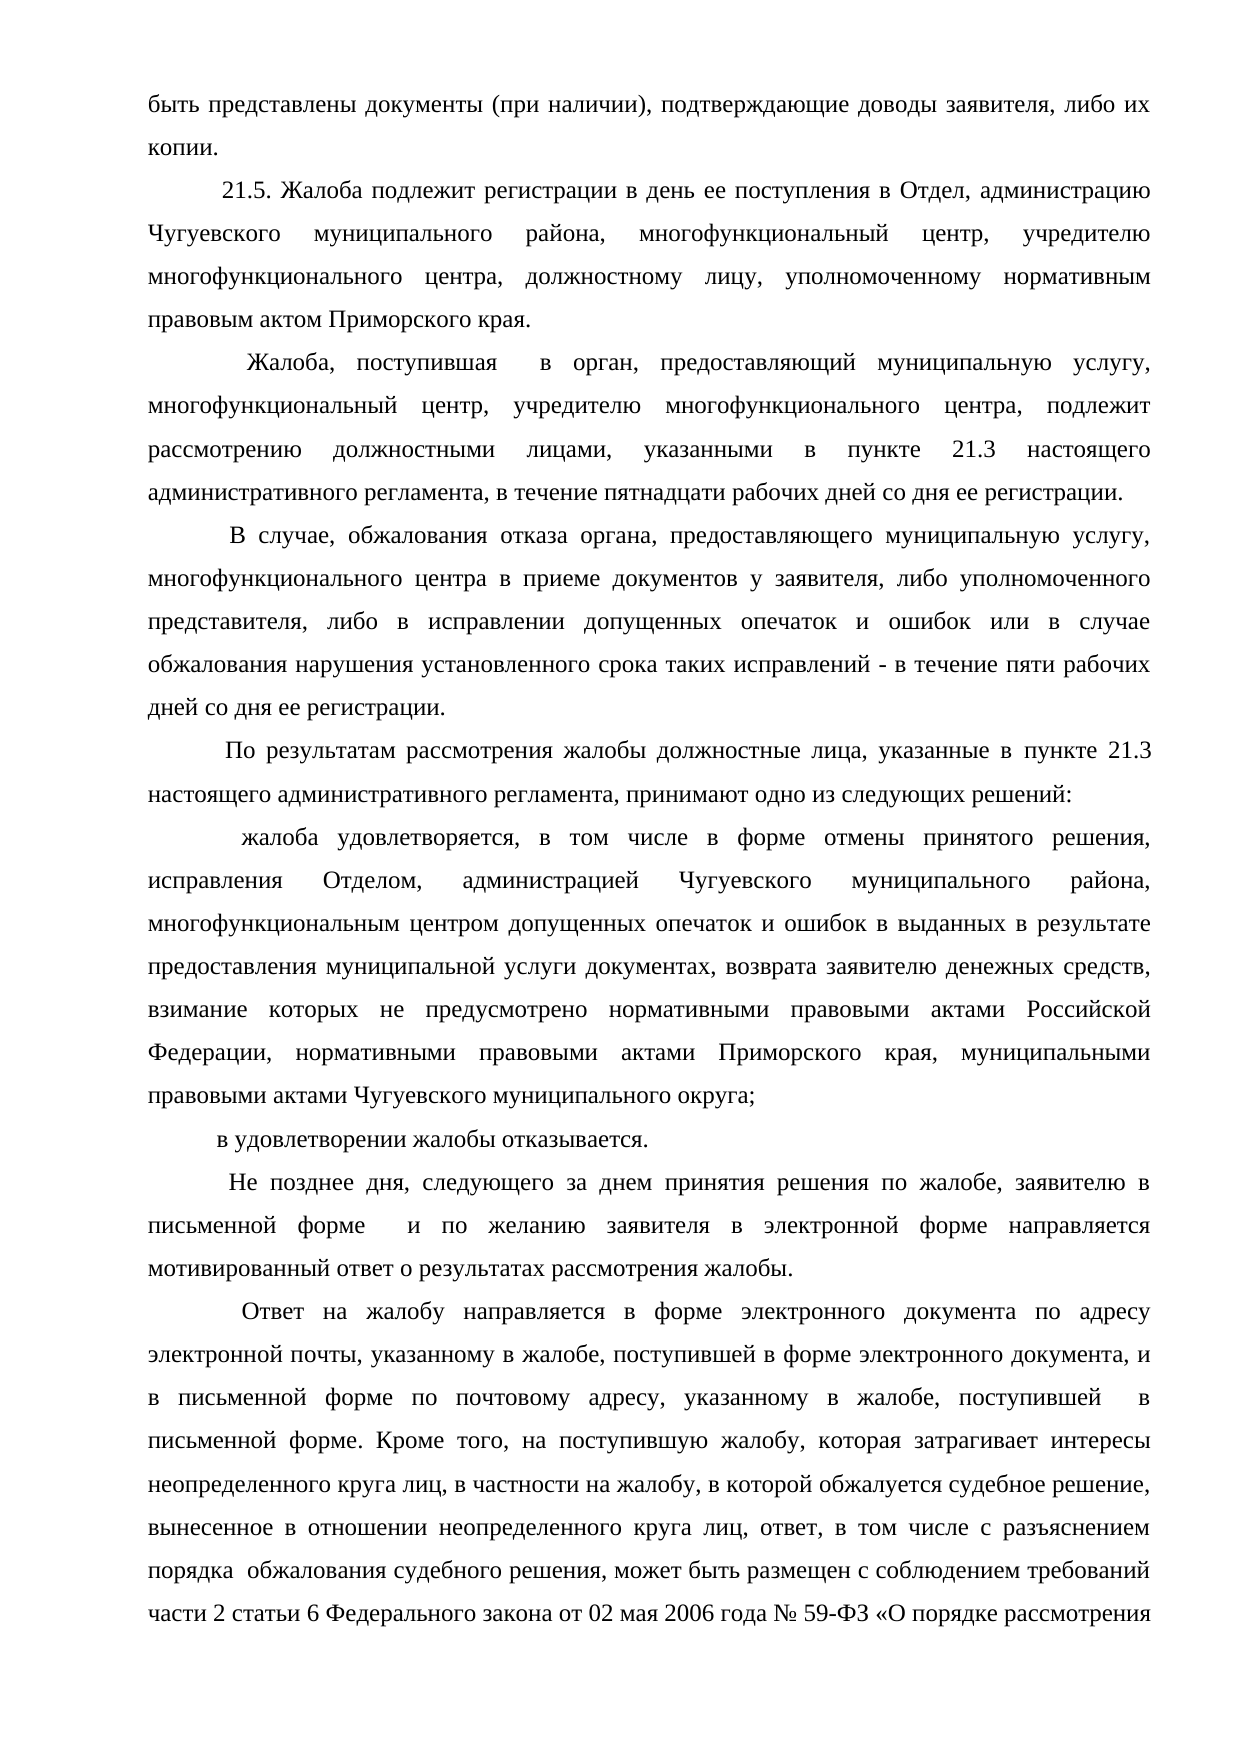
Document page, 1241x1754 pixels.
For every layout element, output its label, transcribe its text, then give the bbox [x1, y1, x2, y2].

text По результатам рассмотрения жалобы должностные лица, указанные в пункте 21.3 настоящего административного регламента, принимают одно из следующих решений: [148, 736, 1152, 807]
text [148, 89, 1152, 161]
text Жалоба, поступившая в орган, предоставляющий муниципальную услугу, многофункциональный центр, учредителю многофункционального центра, подлежит рассмотрению должностными лицами, указанными в пункте 21.3 настоящего административного регламента, в течение пятнадцати рабочих дней со дня ее регистрации. [148, 347, 1152, 506]
text В случае, обжалования отказа органа, предоставляющего муниципальную услугу, многофункционального центра в приеме документов у заявителя, либо уполномоченного представителя, либо в исправлении допущенных опечаток и ошибок или в случае обжалования нарушения установленного срока таких исправлений - в течение пяти рабочих дней со дня ее регистрации. [148, 520, 1152, 721]
text 21.5. Жалоба подлежит регистрации в день ее поступления в Отдел, администрацию Чугуевского муниципального района, многофункциональный центр, учредителю многофункционального центра, должностному лицу, уполномоченному нормативным правовым актом Приморского края. [148, 175, 1152, 333]
text в удовлетворении жалобы отказывается. [148, 1124, 1152, 1152]
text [148, 1296, 1152, 1627]
text Не позднее дня, следующего за днем принятия решения по жалобе, заявителю в письменной форме и по желанию заявителя в электронной форме направляется мотивированный ответ о результатах рассмотрения жалобы. [148, 1167, 1152, 1282]
text жалоба удовлетворяется, в том числе в форме отмены принятого решения, исправления Отделом, администрацией Чугуевского муниципального района, многофункциональным центром допущенных опечаток и ошибок в выданных в результате предоставления муниципальной услуги документах, возврата заявителю денежных средств, взимание которых не предусмотрено нормативными правовыми актами Российской Федерации, нормативными правовыми актами Приморского края, муниципальными правовыми актами Чугуевского муниципального округа; [148, 822, 1152, 1109]
